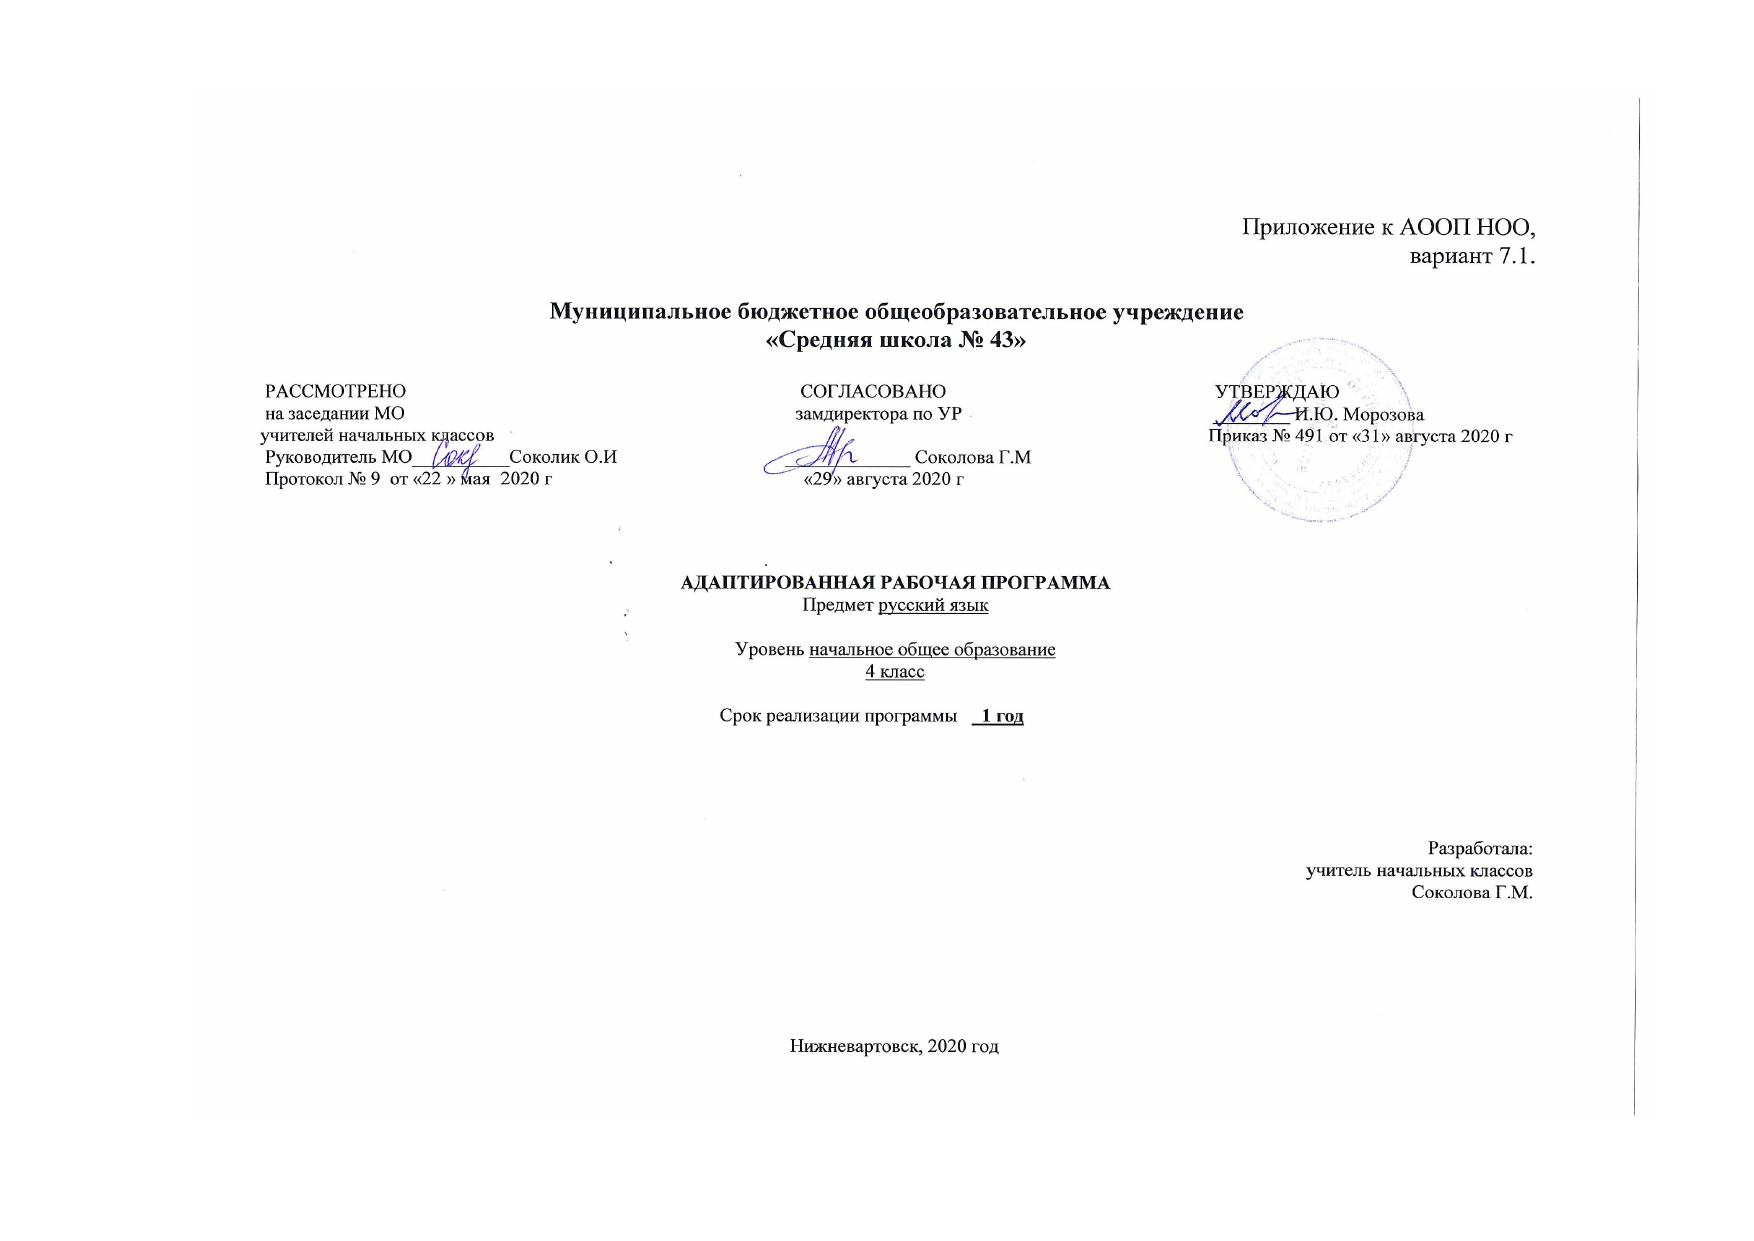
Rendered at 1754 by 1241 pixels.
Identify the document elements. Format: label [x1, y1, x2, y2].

picture [186, 88, 1656, 1125]
